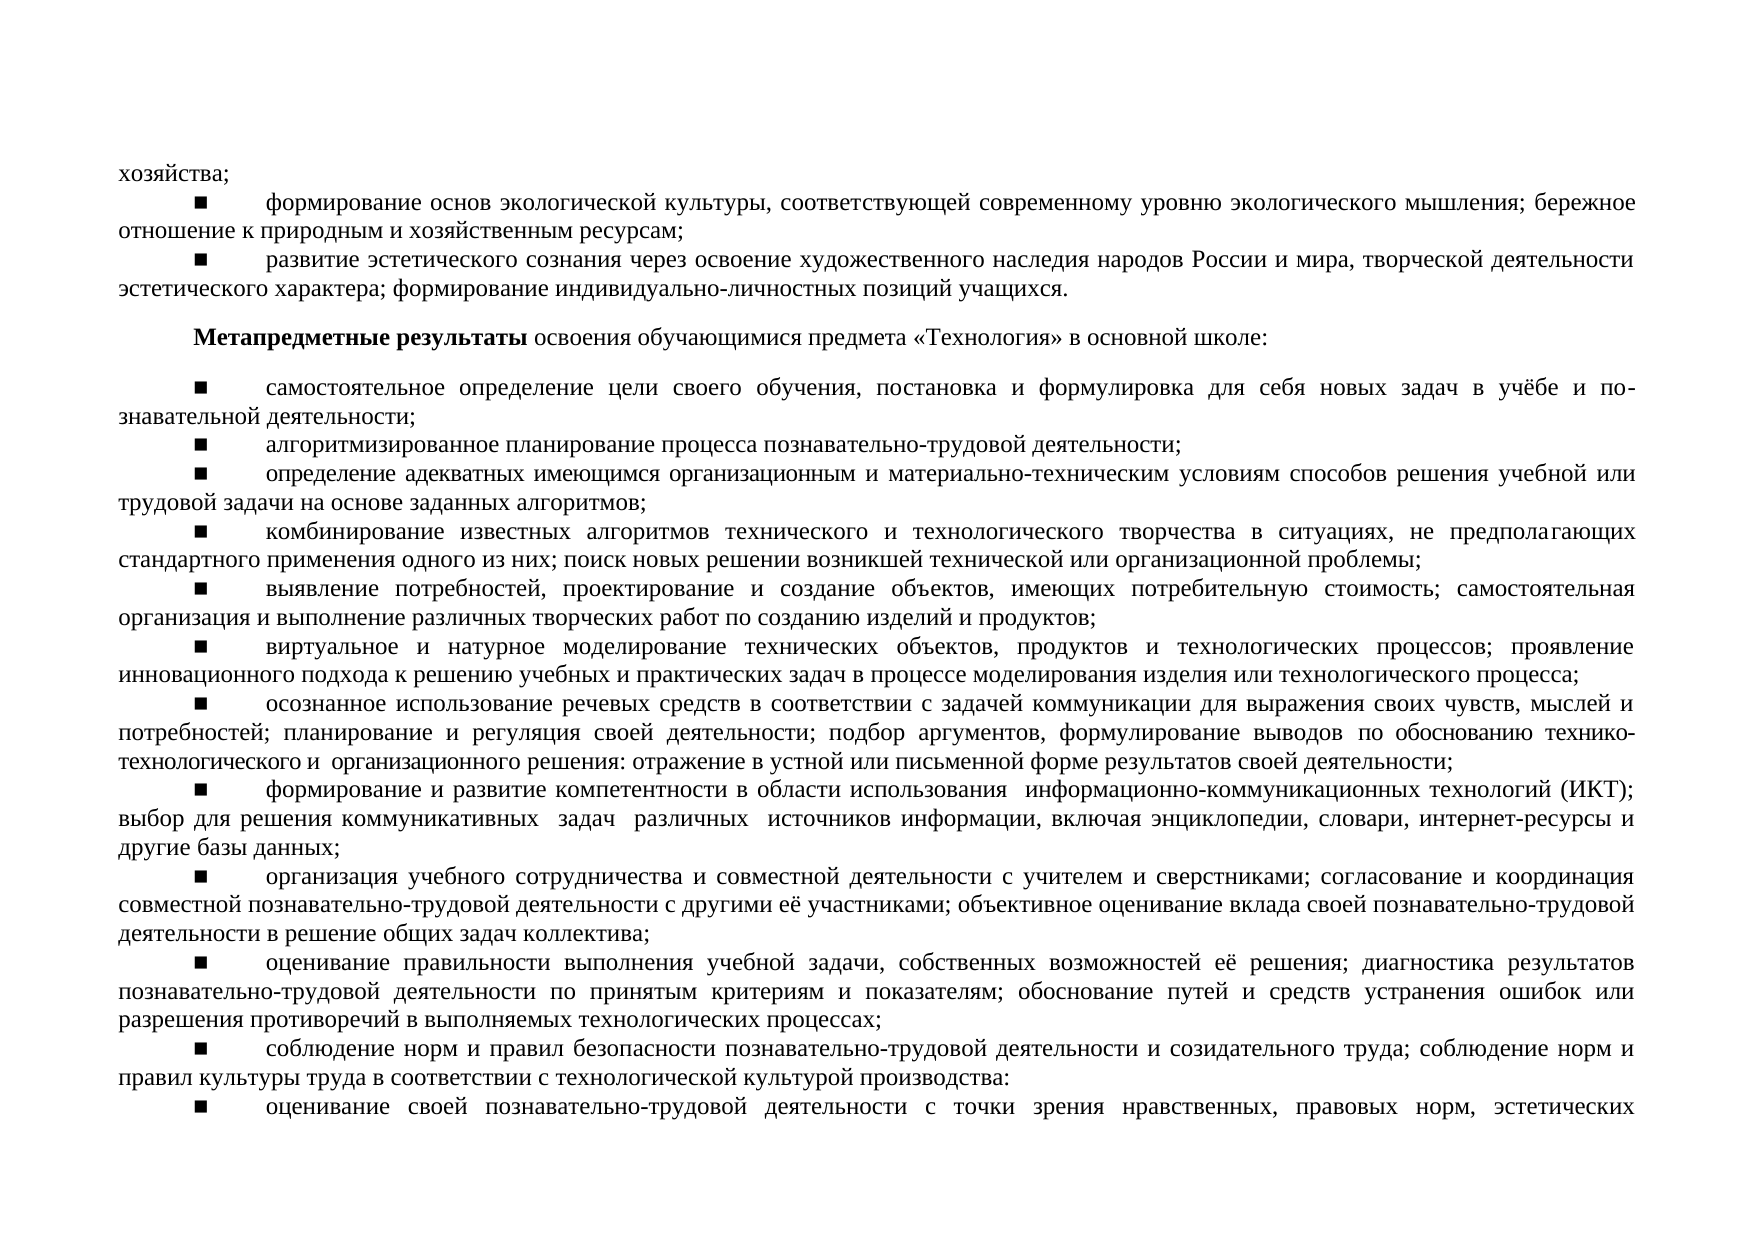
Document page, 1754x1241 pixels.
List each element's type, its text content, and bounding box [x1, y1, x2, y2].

list оценивание правильности выполнения учебной задачи, собственных возможностей её решения; диагностика результатов познавательно-трудовой деятельности по принятым критериям и показателям; обоснование путей и средств устранения ошибок или разрешения противоречий в выполняемых технологических процессах; [118, 947, 1636, 1033]
list самостоятельное определение цели своего обучения, постановка и формулировка для себя новых задач в учёбе и познавательной деятельности; [118, 372, 1636, 429]
text Метапредметные результаты освоения обучающимися предмета «Технология» в основной школе: [118, 322, 1636, 351]
list формирование основ экологической культуры, соответствующей современному уровню экологического мышления; бережное отношение к природным и хозяйственным ресурсам; [118, 187, 1636, 244]
list комбинирование известных алгоритмов технического и технологического творчества в ситуациях, не предполагающих стандартного применения одного из них; поиск новых решении возникшей технической или организационной проблемы; [118, 516, 1636, 573]
list организация учебного сотрудничества и совместной деятельности с учителем и сверстниками; согласование и координация совместной познавательно-трудовой деятельности с другими её участниками; объективное оценивание вклада своей познавательно-трудовой деятельности в решение общих задач коллектива; [118, 861, 1636, 947]
list выявление потребностей, проектирование и создание объектов, имеющих потребительную стоимость; самостоятельная организация и выполнение различных творческих работ по созданию изделий и продуктов; [118, 573, 1636, 631]
list осознанное использование речевых средств в соответствии с задачей коммуникации для выражения своих чувств, мыслей и потребностей; планирование и регуляция своей деятельности; подбор аргументов, формулирование выводов по обоснованию технико-технологического и организационного решения: отражение в устной или письменной форме результатов своей деятельности; [118, 688, 1636, 774]
list соблюдение норм и правил безопасности познавательно-трудовой деятельности и созидательного труда; соблюдение норм и правил культуры труда в соответствии с технологической культурой производства: [118, 1033, 1636, 1091]
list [118, 158, 1636, 187]
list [118, 1091, 1636, 1119]
text ■ развитие эстетического сознания через освоение художественного наследия народов России и мира, творческой деятельности эстетического характера; формирование индивидуально-личностных позиций учащихся. [118, 244, 1636, 302]
list виртуальное и натурное моделирование технических объектов, продуктов и технологических процессов; проявление инновационного подхода к решению учебных и практических задач в процессе моделирования изделия или технологического процесса; [118, 631, 1636, 688]
list алгоритмизированное планирование процесса познавательно-трудовой деятельности; [118, 429, 1636, 458]
list формирование и развитие компетентности в области использования информационно-коммуникационных технологий (ИКТ); выбор для решения коммуникативных задач различных источников информации, включая энциклопедии, словари, интернет-ресурсы и другие базы данных; [118, 774, 1636, 861]
list определение адекватных имеющимся организационным и материально-техническим условиям способов решения учебной или трудовой задачи на основе заданных алгоритмов; [118, 458, 1636, 516]
